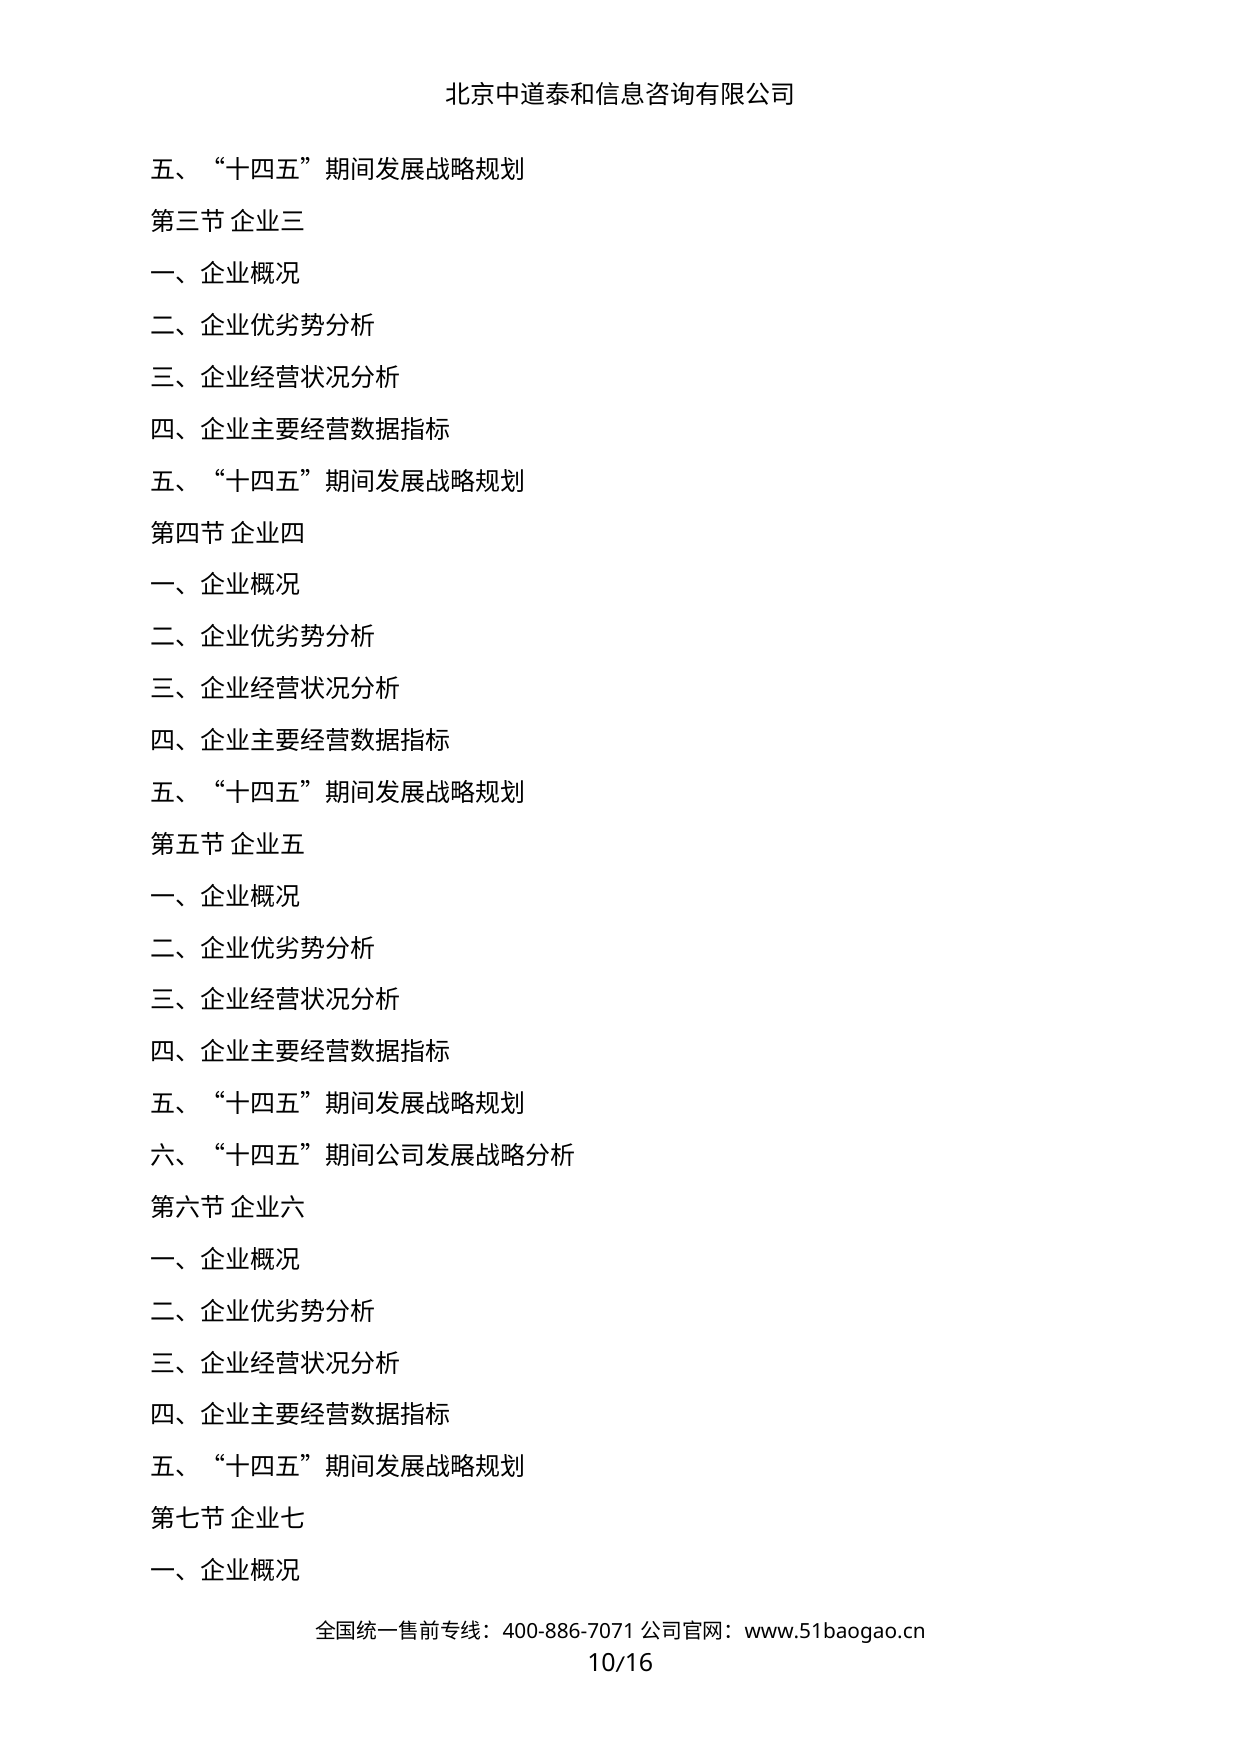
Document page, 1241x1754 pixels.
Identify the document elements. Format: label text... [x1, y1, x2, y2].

text 一、企业概况 [150, 1551, 1090, 1587]
text 六、“十四五”期间公司发展战略分析 [150, 1136, 1090, 1172]
text 五、“十四五”期间发展战略规划 [150, 1447, 1090, 1483]
text 一、企业概况 [150, 1239, 1090, 1276]
text 二、企业优劣势分析 [150, 306, 1090, 342]
text 五、“十四五”期间发展战略规划 [150, 772, 1090, 809]
text 一、企业概况 [150, 876, 1090, 912]
text 二、企业优劣势分析 [150, 617, 1090, 653]
text 三、企业经营状况分析 [150, 357, 1090, 394]
text 三、企业经营状况分析 [150, 669, 1090, 705]
text 第三节 企业三 [150, 202, 1090, 238]
text 二、企业优劣势分析 [150, 928, 1090, 964]
text 一、企业概况 [150, 565, 1090, 601]
text 二、企业优劣势分析 [150, 1291, 1090, 1327]
text 四、企业主要经营数据指标 [150, 721, 1090, 757]
text 一、企业概况 [150, 254, 1090, 290]
text 三、企业经营状况分析 [150, 1343, 1090, 1379]
text 四、企业主要经营数据指标 [150, 1032, 1090, 1068]
text 四、企业主要经营数据指标 [150, 1395, 1090, 1431]
text 第四节 企业四 [150, 513, 1090, 549]
text 五、“十四五”期间发展战略规划 [150, 461, 1090, 497]
text 第五节 企业五 [150, 824, 1090, 861]
text 五、“十四五”期间发展战略规划 [150, 150, 1090, 186]
text 第六节 企业六 [150, 1187, 1090, 1224]
text 四、企业主要经营数据指标 [150, 409, 1090, 446]
text 五、“十四五”期间发展战略规划 [150, 1084, 1090, 1120]
text 三、企业经营状况分析 [150, 980, 1090, 1016]
text 第七节 企业七 [150, 1499, 1090, 1535]
